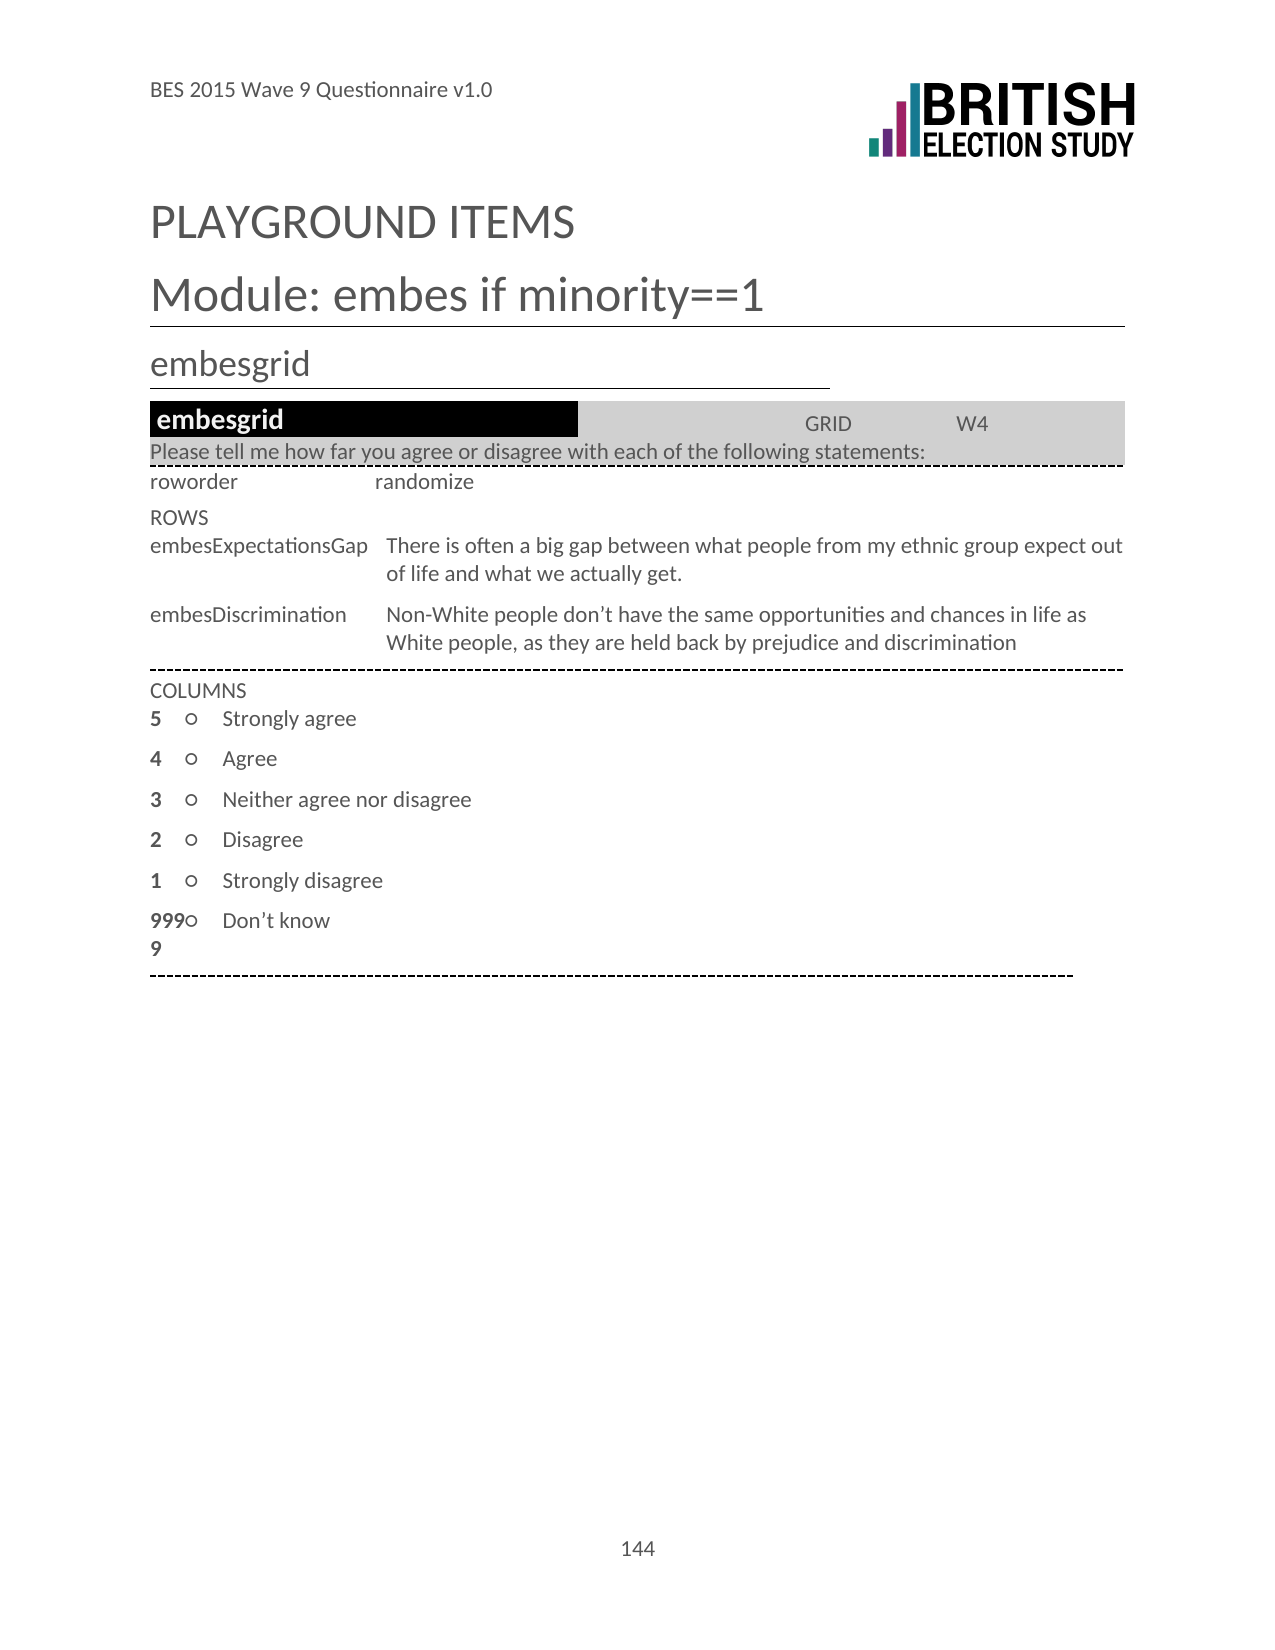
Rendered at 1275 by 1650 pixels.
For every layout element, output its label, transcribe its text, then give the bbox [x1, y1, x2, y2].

text COLUMNS [150, 676, 1125, 704]
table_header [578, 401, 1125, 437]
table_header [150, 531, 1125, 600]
text roworder randomize [150, 467, 1125, 495]
text ROWS [150, 503, 1125, 531]
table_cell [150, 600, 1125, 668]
text Module: embes if minority==1 [150, 263, 1125, 326]
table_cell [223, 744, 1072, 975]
picture [867, 75, 1139, 165]
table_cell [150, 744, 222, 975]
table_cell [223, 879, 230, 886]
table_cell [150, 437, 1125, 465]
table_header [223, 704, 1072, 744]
text embesgrid [150, 340, 830, 388]
text PLAYGROUND ITEMS [150, 189, 1125, 251]
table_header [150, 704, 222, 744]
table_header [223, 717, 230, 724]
